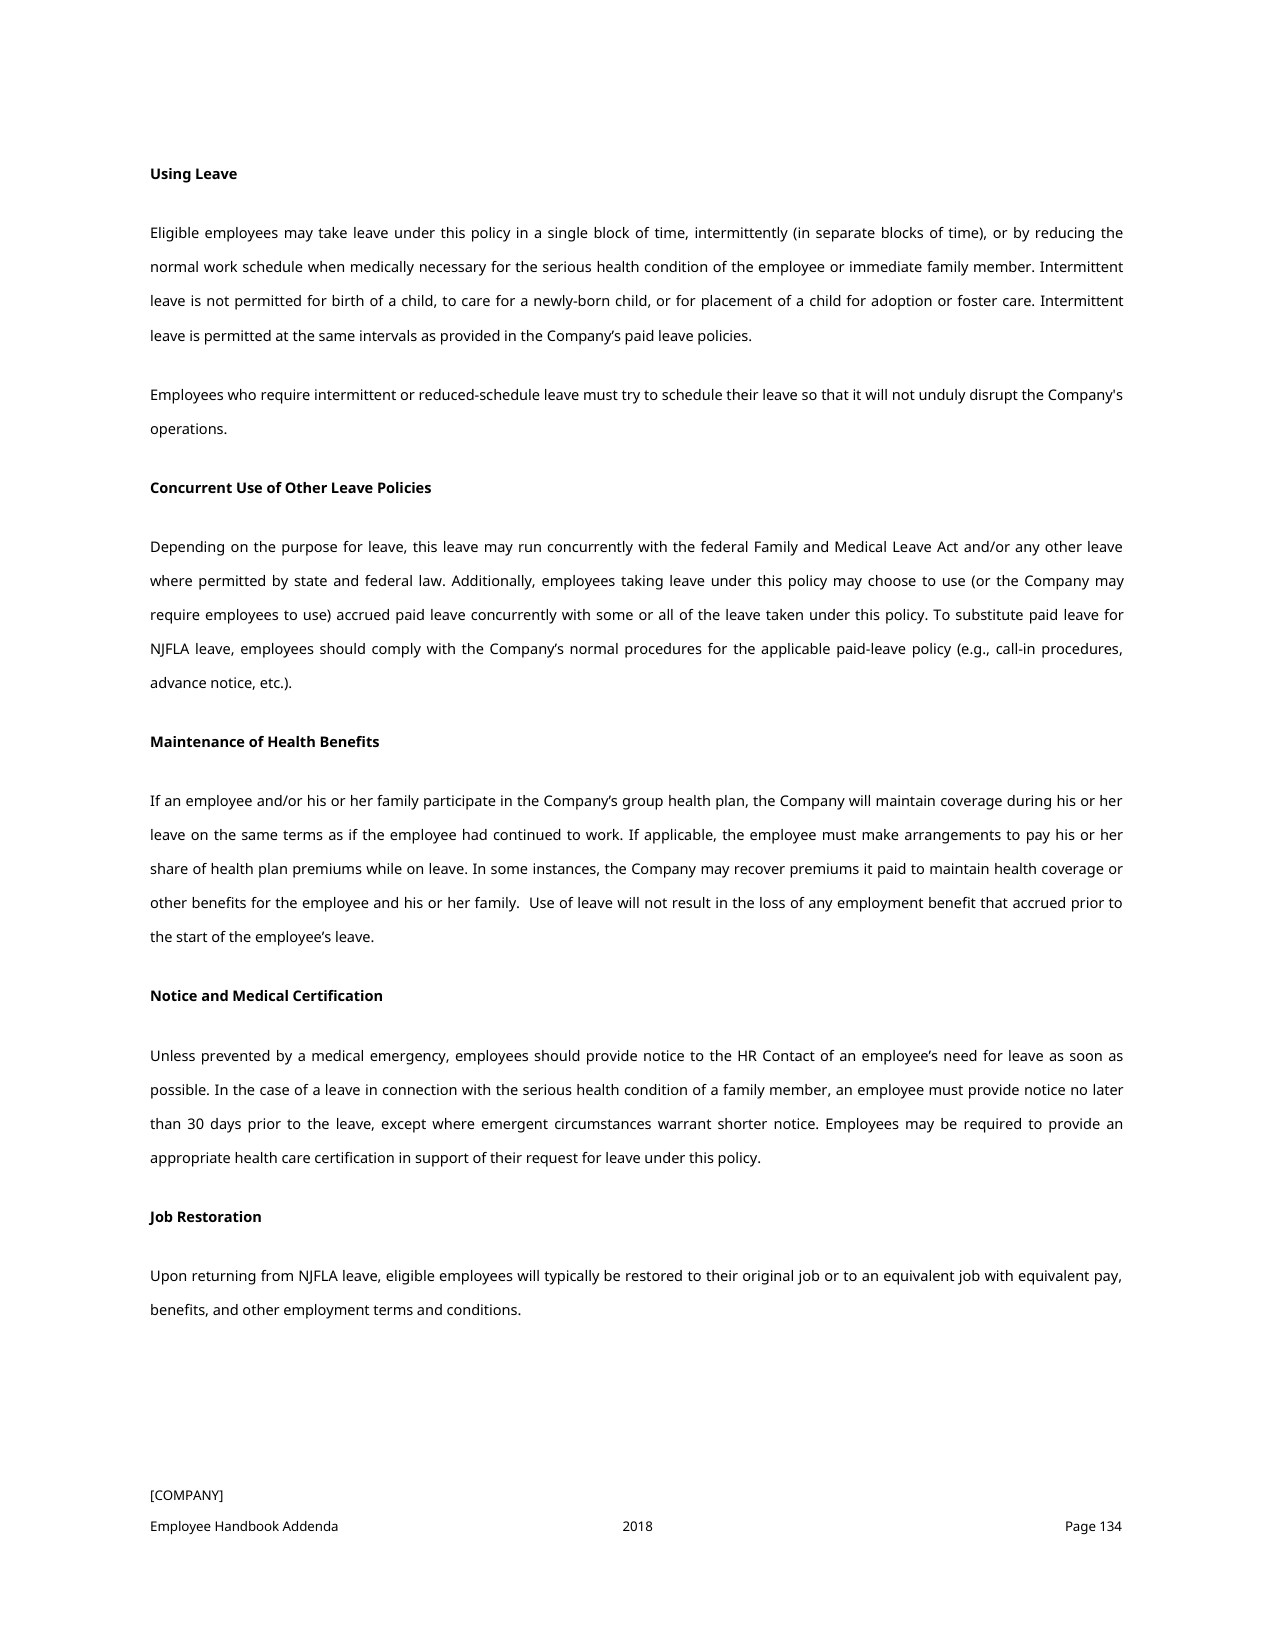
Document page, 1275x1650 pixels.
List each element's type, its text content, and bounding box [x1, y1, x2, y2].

text Unless prevented by a medical emergency, employees should provide notice to the HR Contact of an employee’s need for leave as soon as possible. In the case of a leave in connection with the serious health condition of a family member, an employee must provide notice no later than 30 days prior to the leave, except where emergent circumstances warrant shorter notice. Employees may be required to provide an appropriate health care certification in support of their request for leave under this policy. [150, 1031, 1125, 1167]
text If an employee and/or his or her family participate in the Company’s group health plan, the Company will maintain coverage during his or her leave on the same terms as if the employee had continued to work. If applicable, the employee must make arrangements to pay his or her share of health plan premiums while on leave. In some instances, the Company may recover premiums it paid to maintain health coverage or other benefits for the employee and his or her family. Use of leave will not result in the loss of any employment benefit that accrued prior to the start of the employee’s leave. [150, 777, 1125, 947]
text Job Restoration [150, 1192, 1125, 1227]
text Concurrent Use of Other Leave Policies [150, 463, 1125, 497]
text Depending on the purpose for leave, this leave may run concurrently with the federal Family and Medical Leave Act and/or any other leave where permitted by state and federal law. Additionally, employees taking leave under this policy may choose to use (or the Company may require employees to use) accrued paid leave concurrently with some or all of the leave taken under this policy. To substitute paid leave for NJFLA leave, employees should comply with the Company’s normal procedures for the applicable paid-leave policy (e.g., call-in procedures, advance notice, etc.). [150, 522, 1125, 693]
text Maintenance of Health Benefits [150, 718, 1125, 752]
text Using Leave [150, 150, 1125, 184]
text Notice and Medical Certification [150, 972, 1125, 1006]
text Upon returning from NJFLA leave, eligible employees will typically be restored to their original job or to an equivalent job with equivalent pay, benefits, and other employment terms and conditions. [150, 1252, 1125, 1320]
text Employees who require intermittent or reduced-schedule leave must try to schedule their leave so that it will not unduly disrupt the Company's operations. [150, 370, 1125, 438]
text Eligible employees may take leave under this policy in a single block of time, intermittently (in separate blocks of time), or by reducing the normal work schedule when medically necessary for the serious health condition of the employee or immediate family member. Intermittent leave is not permitted for birth of a child, to care for a newly-born child, or for placement of a child for adoption or foster care. Intermittent leave is permitted at the same intervals as provided in the Company’s paid leave policies. [150, 209, 1125, 345]
